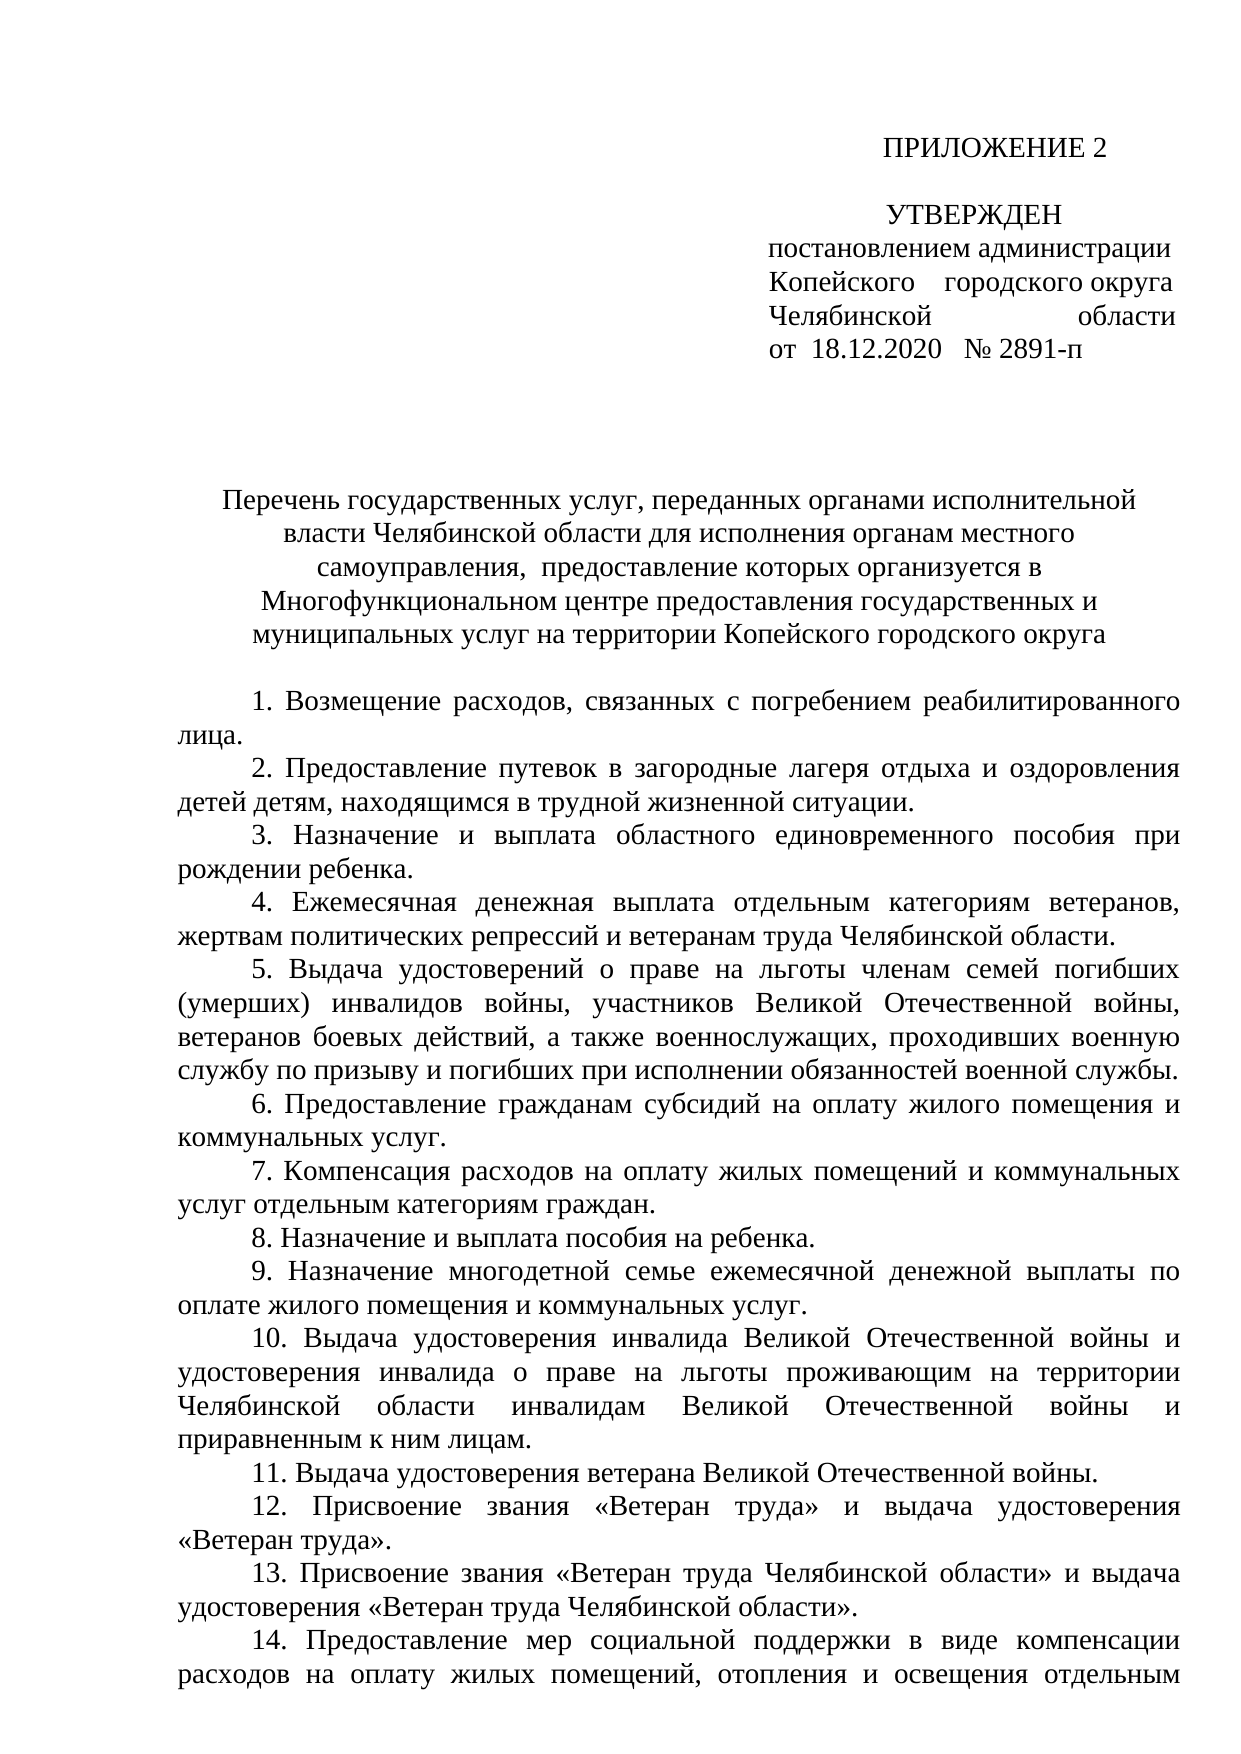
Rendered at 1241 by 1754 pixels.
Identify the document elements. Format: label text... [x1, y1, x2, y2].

text 13. Присвоение звания «Ветеран труда Челябинской области» и выдача удостоверения «Ветеран труда Челябинской области». [177, 1555, 1181, 1622]
text 11. Выдача удостоверения ветерана Великой Отечественной войны. [177, 1455, 1181, 1488]
text 5. Выдача удостоверений о праве на льготы членам семей погибших (умерших) инвалидов войны, участников Великой Отечественной войны, ветеранов боевых действий, а также военнослужащих, проходивших военную службу по призыву и погибших при исполнении обязанностей военной службы. [177, 952, 1181, 1086]
text Перечень государственных услуг, переданных органами исполнительной власти Челябинской области для исполнения органам местного самоуправления, предоставление которых организуется в Многофункциональном центре предоставления государственных и муниципальных услуг на территории Копейского городского округа [177, 482, 1181, 650]
text постановлением администрации [177, 231, 1181, 264]
text 4. Ежемесячная денежная выплата отдельным категориям ветеранов, жертвам политических репрессий и ветеранам труда Челябинской области. [177, 884, 1181, 952]
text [177, 1622, 1181, 1689]
text 8. Назначение и выплата пособия на ребенка. [177, 1220, 1181, 1253]
text 3. Назначение и выплата областного единовременного пособия при рождении ребенка. [177, 817, 1181, 884]
text 1. Возмещение расходов, связанных с погребением реабилитированного лица. [177, 683, 1181, 750]
text 7. Компенсация расходов на оплату жилых помещений и коммунальных услуг отдельным категориям граждан. [177, 1153, 1181, 1220]
text Копейского городского округа [177, 264, 1181, 298]
text 2. Предоставление путевок в загородные лагеря отдыха и оздоровления детей детям, находящимся в трудной жизненной ситуации. [177, 750, 1181, 817]
text 9. Назначение многодетной семье ежемесячной денежной выплаты по оплате жилого помещения и коммунальных услуг. [177, 1253, 1181, 1321]
text 10. Выдача удостоверения инвалида Великой Отечественной войны и удостоверения инвалида о праве на льготы проживающим на территории Челябинской области инвалидам Великой Отечественной войны и приравненным к ним лицам. [177, 1321, 1181, 1455]
text УТВЕРЖДЕН [177, 197, 1181, 231]
text 6. Предоставление гражданам субсидий на оплату жилого помещения и коммунальных услуг. [177, 1086, 1181, 1153]
text ПРИЛОЖЕНИЕ 2 [177, 130, 1107, 163]
text Челябинской области [177, 298, 1181, 331]
text 12. Присвоение звания «Ветеран труда» и выдача удостоверения «Ветеран труда». [177, 1488, 1181, 1555]
text от 18.12.2020 № 2891-п [177, 331, 1181, 365]
